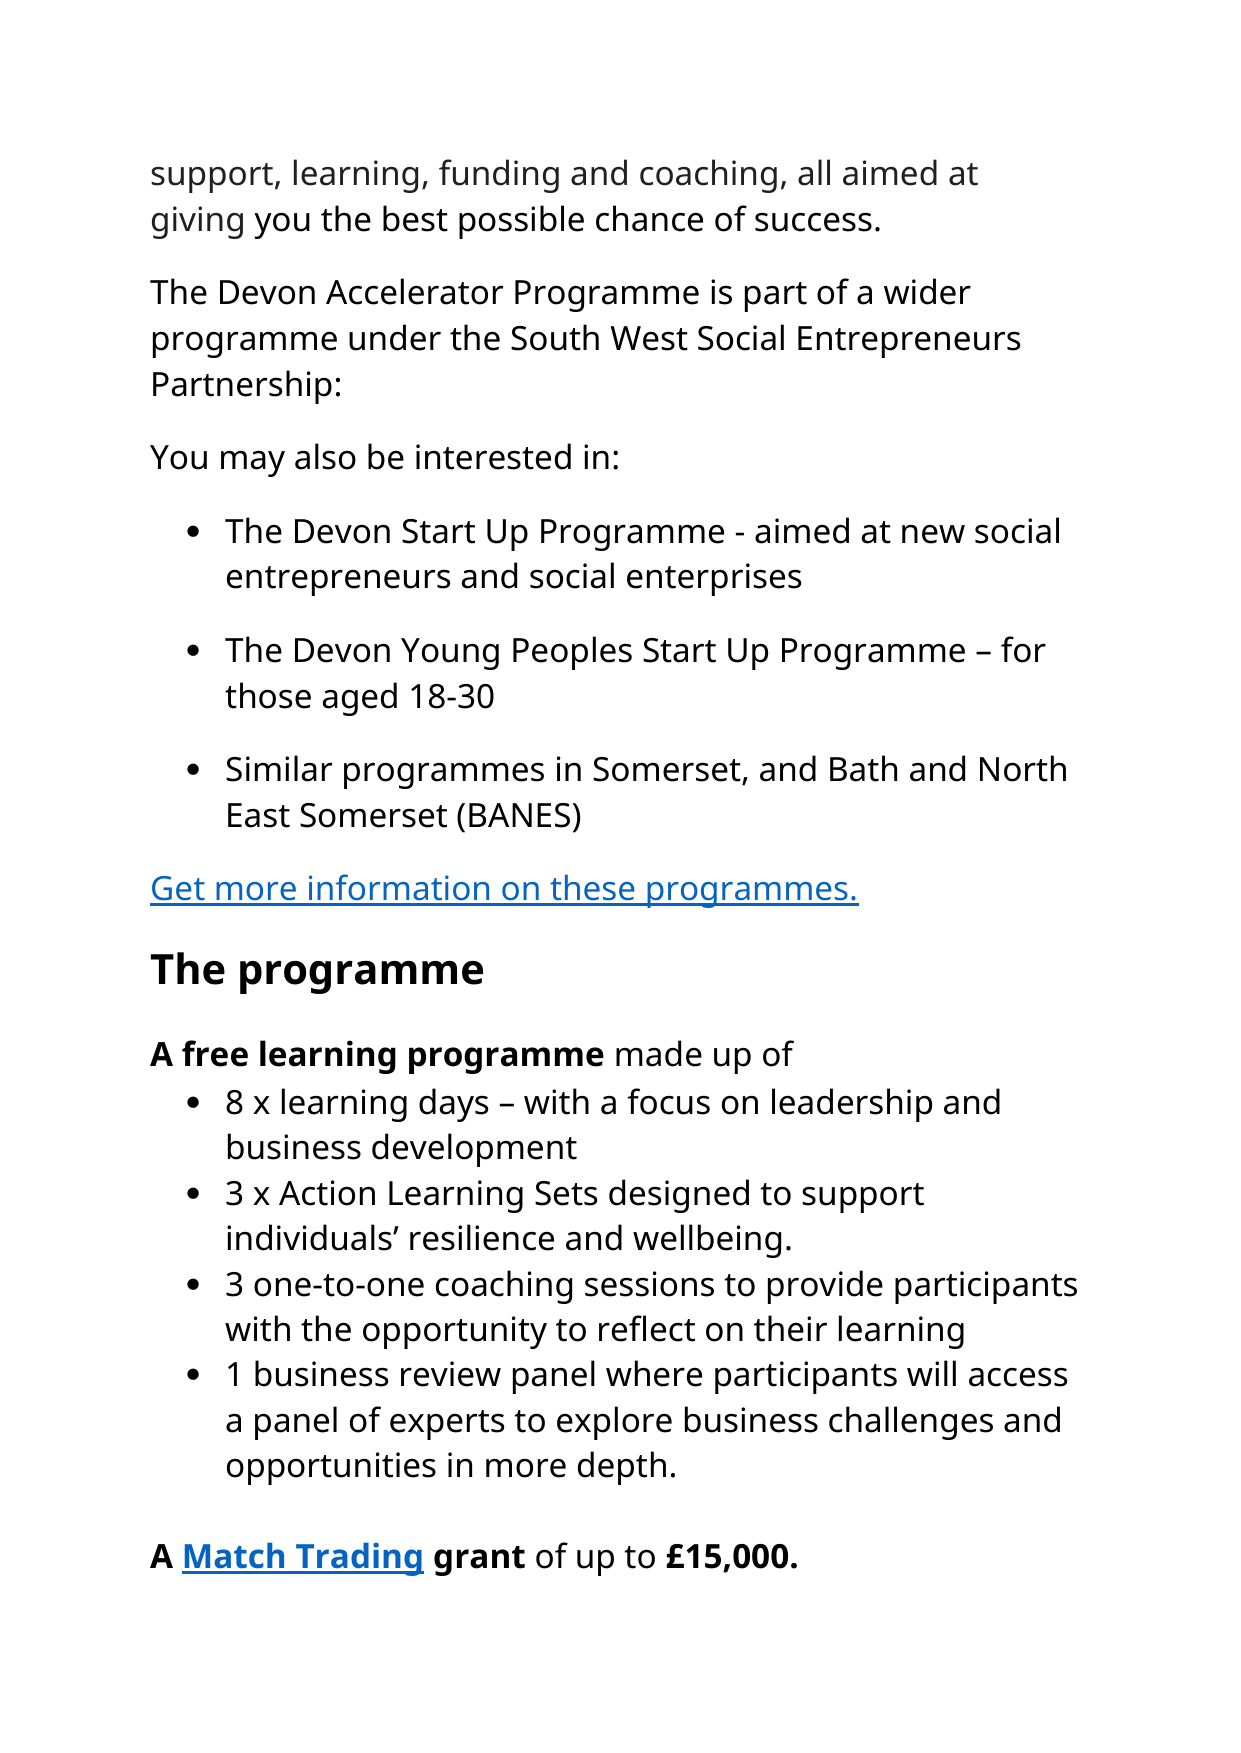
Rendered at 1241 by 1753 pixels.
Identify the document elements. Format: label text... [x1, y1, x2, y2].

text The Devon Accelerator Programme is part of a wider programme under the South West Social Entrepreneurs Partnership: [150, 269, 1081, 406]
list 1 business review panel where participants will access a panel of experts to explore business challenges and opportunities in more depth. [187, 1351, 1090, 1487]
text A Match Trading grant of up to £15,000. [150, 1533, 1090, 1578]
list 8 x learning days – with a focus on leadership and business development [187, 1079, 1090, 1169]
list Similar programmes in Somerset, and Bath and North East Somerset (BANES) [187, 746, 1096, 837]
list The Devon Start Up Programme - aimed at new social entrepreneurs and social enterprises [187, 507, 1081, 599]
text You may also be interested in: [150, 434, 1081, 479]
list 3 one-to-one coaching sessions to provide participants with the opportunity to reflect on their learning [187, 1260, 1090, 1351]
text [150, 150, 1081, 241]
text A free learning programme made up of [150, 1031, 902, 1076]
list The Devon Young Peoples Start Up Programme – for those aged 18-30 [187, 627, 1081, 718]
list 3 x Action Learning Sets designed to support individuals’ resilience and wellbeing. [187, 1169, 1096, 1260]
text Get more information on these programmes. [150, 865, 1081, 910]
text The programme [150, 939, 1090, 996]
